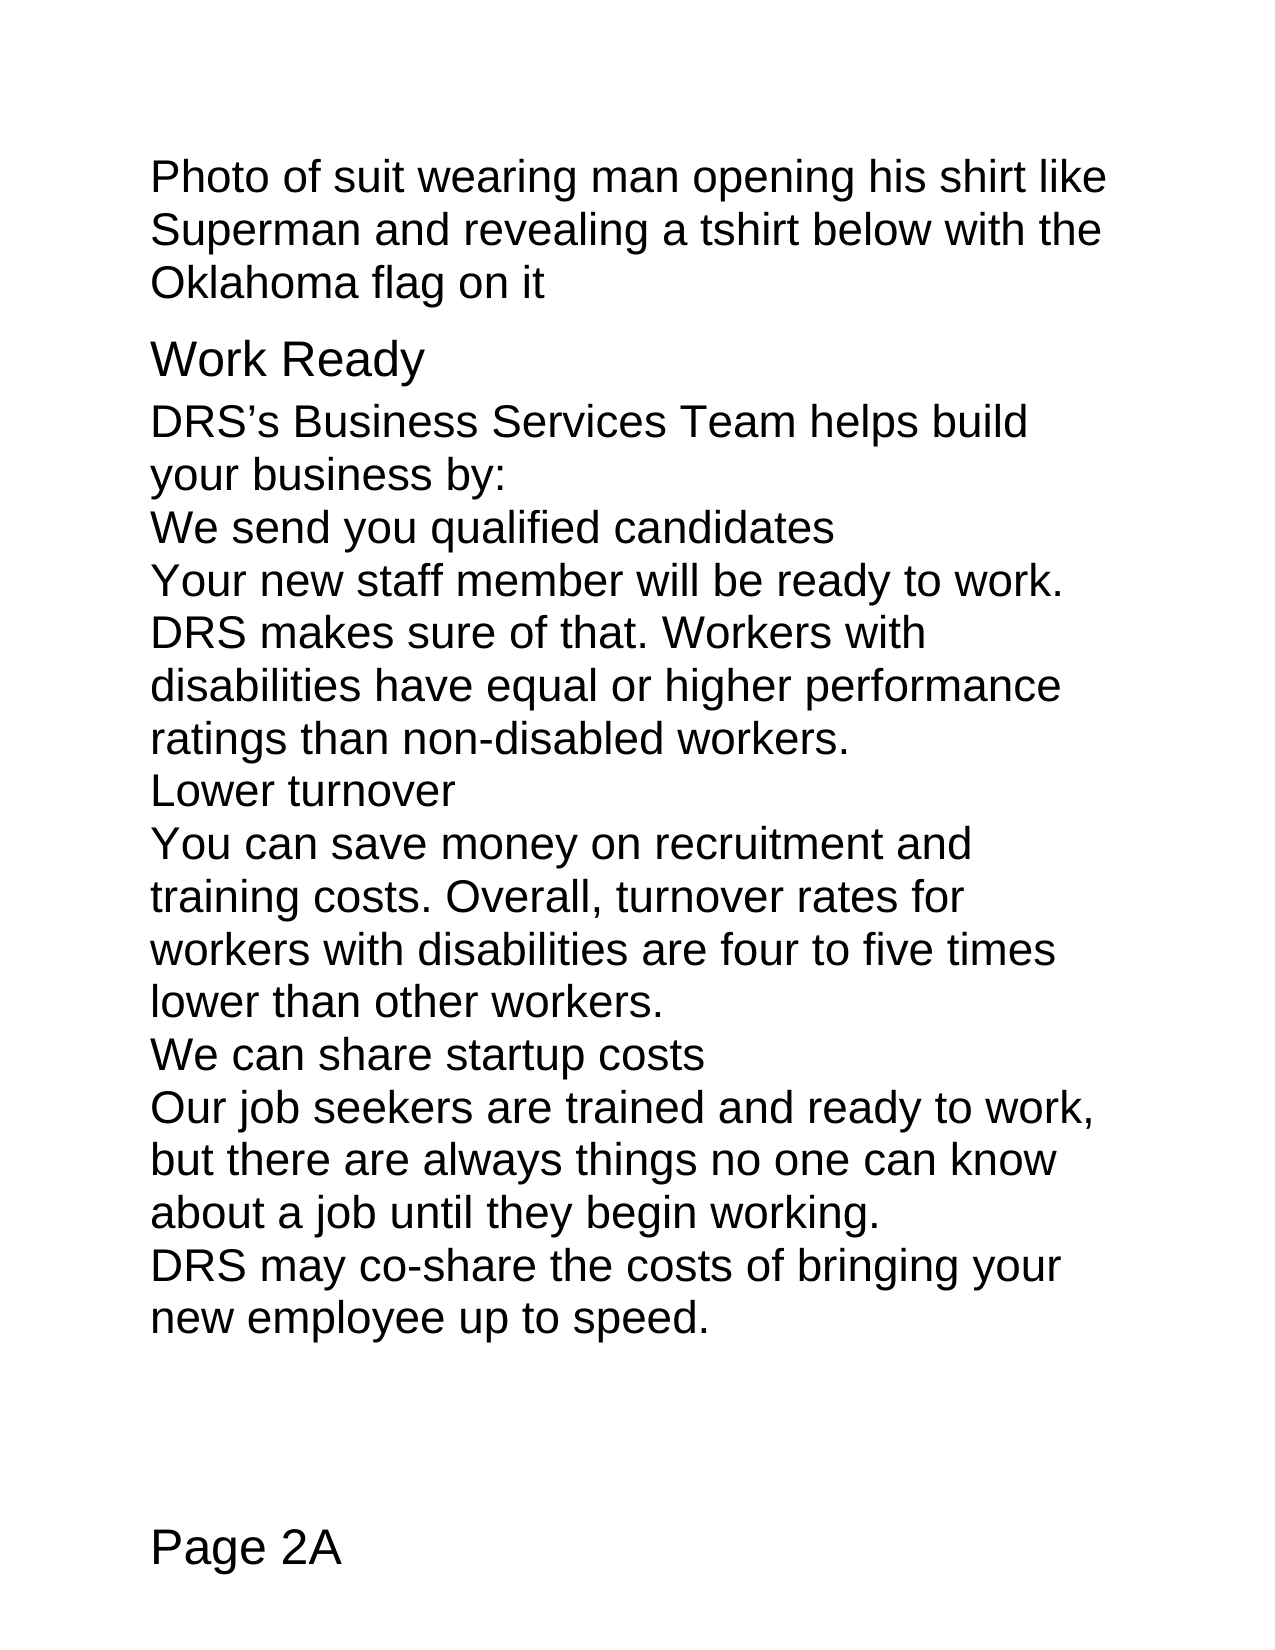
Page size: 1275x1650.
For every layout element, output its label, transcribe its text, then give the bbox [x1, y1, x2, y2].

text DRS’s Business Services Team helps build your business by: [150, 395, 1125, 500]
text Your new staff member will be ready to work. DRS makes sure of that. Workers with disabilities have equal or higher performance ratings than non-disabled workers. [150, 553, 1125, 764]
text Work Ready [150, 329, 1125, 386]
text DRS may co-share the costs of bringing your new employee up to speed. [150, 1238, 1125, 1344]
text We send you qualified candidates [150, 500, 1125, 553]
text Lower turnover [150, 764, 1125, 817]
text We can share startup costs [150, 1027, 1125, 1080]
text You can save money on recruitment and training costs. Overall, turnover rates for workers with disabilities are four to five times lower than other workers. [150, 817, 1125, 1027]
text Photo of suit wearing man opening his shirt like Superman and revealing a tshirt below with the Oklahoma flag on it [150, 150, 1125, 308]
text Our job seekers are trained and ready to work, but there are always things no one can know about a job until they begin working. [150, 1080, 1125, 1238]
